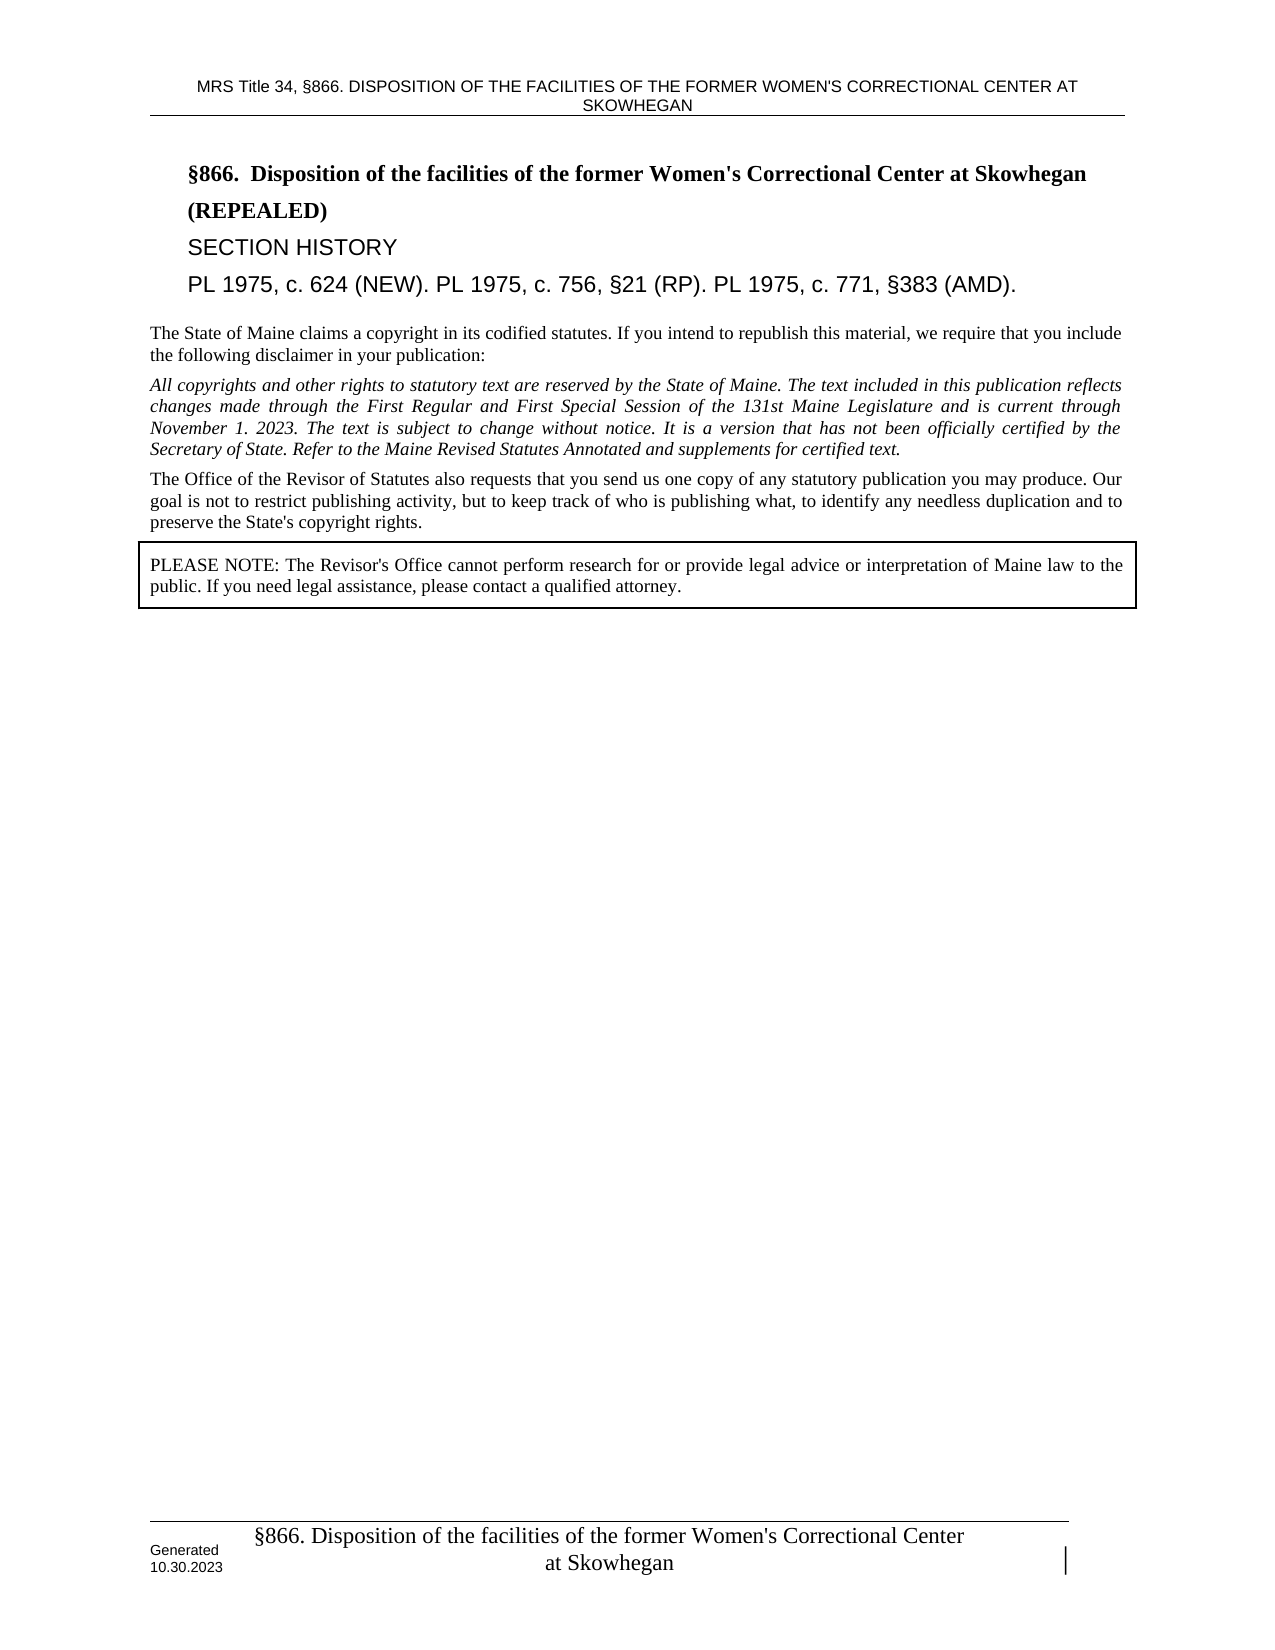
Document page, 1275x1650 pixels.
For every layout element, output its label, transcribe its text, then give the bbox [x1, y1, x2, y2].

text SECTION HISTORY [187, 234, 1125, 260]
text §866. Disposition of the facilities of the former Women's Correctional Center at Skowhegan [187, 160, 1125, 187]
text The State of Maine claims a copyright in its codified statutes. If you intend to republish this material, we require that you include the following disclaimer in your publication: [150, 322, 1125, 365]
text The Office of the Revisor of Statutes also requests that you send us one copy of any statutory publication you may produce. Our goal is not to restrict publishing activity, but to keep track of who is publishing what, to identify any needless duplication and to preserve the State's copyright rights. [150, 468, 1125, 533]
text PL 1975, c. 624 (NEW). PL 1975, c. 756, §21 (RP). PL 1975, c. 771, §383 (AMD). [187, 271, 1125, 297]
text (REPEALED) [187, 197, 1125, 223]
text PLEASE NOTE: The Revisor's Office cannot perform research for or provide legal advice or interpretation of Maine law to the public. If you need legal assistance, please contact a qualified attorney. [140, 543, 1135, 607]
text All copyrights and other rights to statutory text are reserved by the State of Maine. The text included in this publication reflects changes made through the First Regular and First Special Session of the 131st Maine Legislature and is current through November 1. 2023 . The text is subject to change without notice. It is a version that has not been officially certified by the Secretary of State. Refer to the Maine Revised Statutes Annotated and supplements for certified text. [150, 373, 1125, 460]
